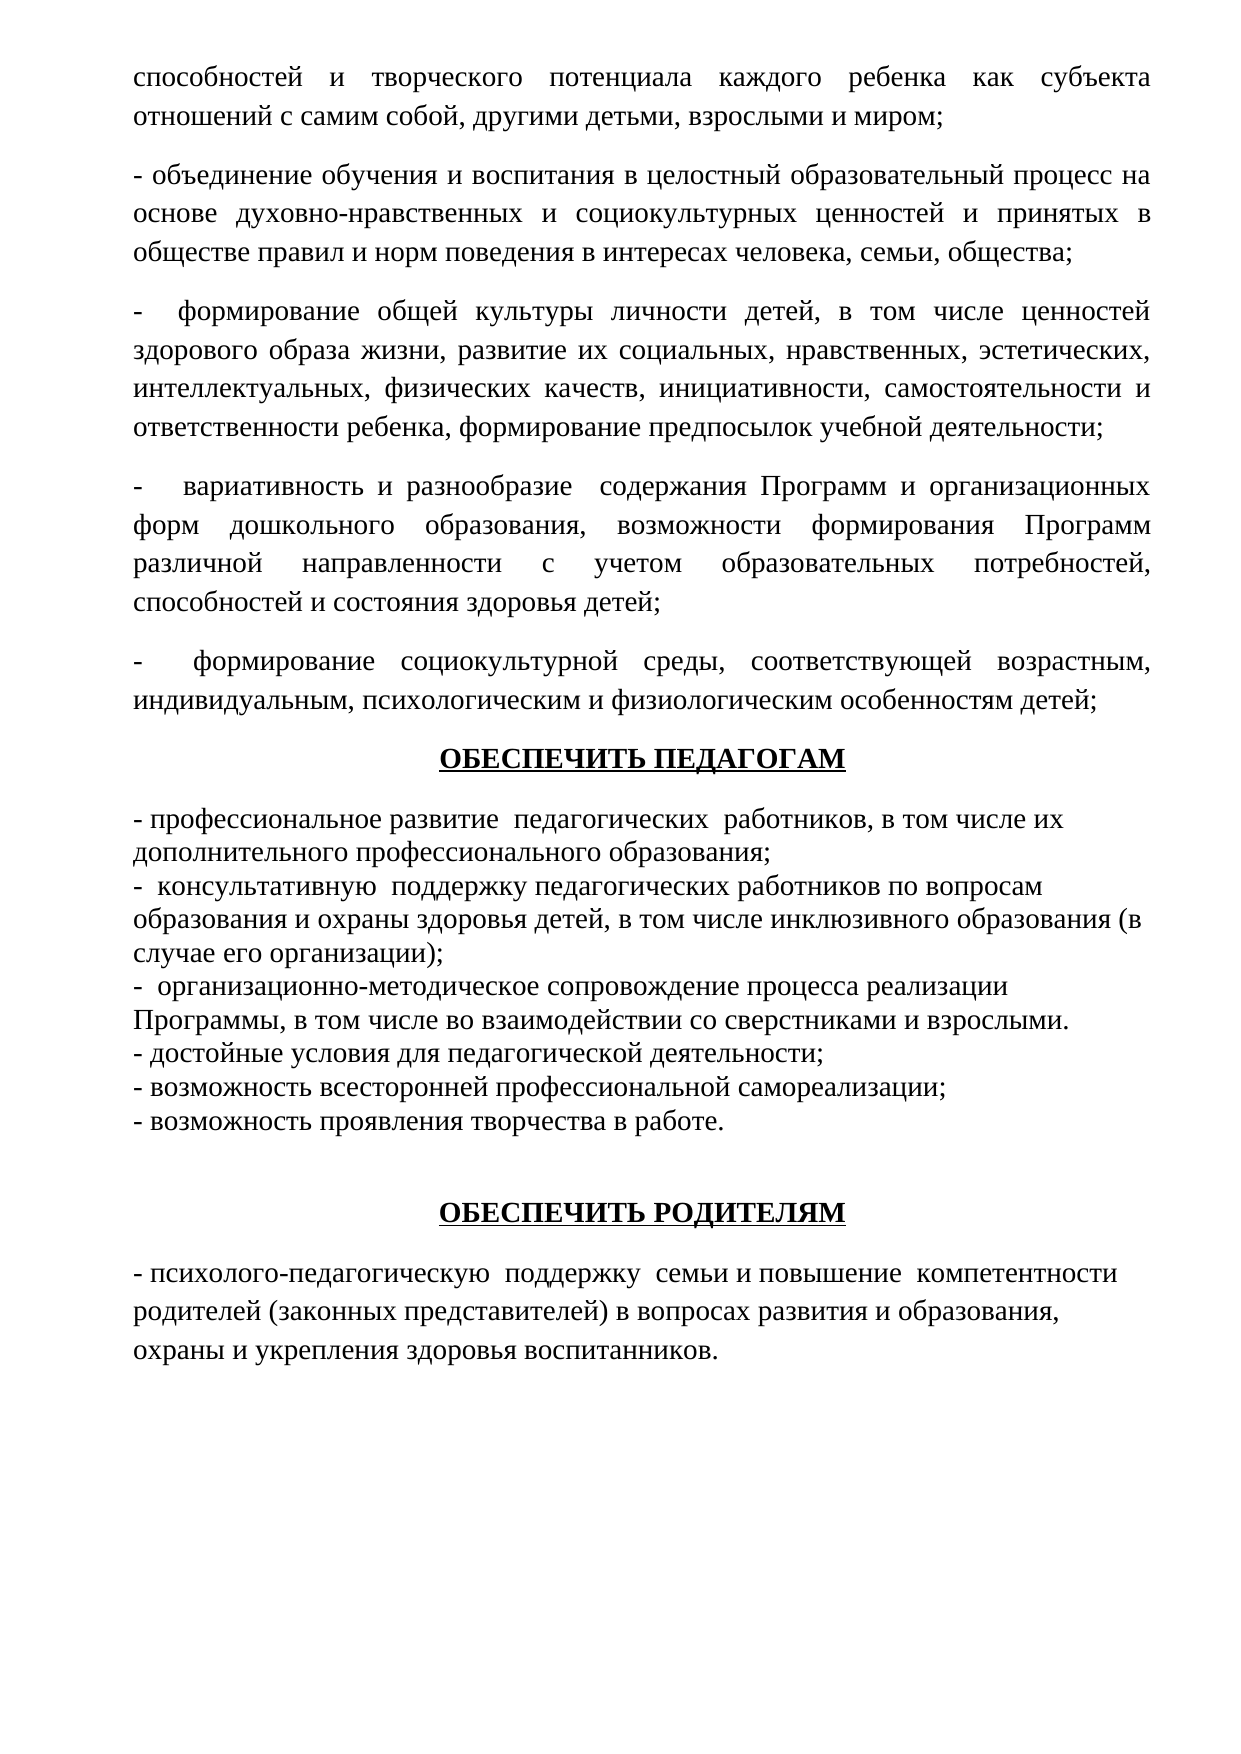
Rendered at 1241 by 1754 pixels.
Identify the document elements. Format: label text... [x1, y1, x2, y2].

text - организационно-методическое сопровождение процесса реализации Программы, в том числе во взаимодействии со сверстниками и взрослыми. [133, 968, 1152, 1036]
text - возможность проявления творчества в работе. [133, 1103, 1152, 1136]
text - возможность всесторонней профессиональной самореализации; [133, 1069, 1152, 1103]
text ОБЕСПЕЧИТЬ ПЕДАГОГАМ [133, 741, 1152, 775]
text - формирование социокультурной среды, соответствующей возрастным, индивидуальным, психологическим и физиологическим особенностям детей; [133, 643, 1152, 716]
text - консультативную поддержку педагогических работников по вопросам образования и охраны здоровья детей, в том числе инклюзивного образования (в случае его организации); [133, 868, 1152, 968]
text ОБЕСПЕЧИТЬ РОДИТЕЛЯМ [133, 1196, 1152, 1229]
text - вариативность и разнообразие содержания Программ и организационных форм дошкольного образования, возможности формирования Программ различной направленности с учетом образовательных потребностей, способностей и состояния здоровья детей; [133, 468, 1152, 618]
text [133, 59, 1152, 131]
text - психолого-педагогическую поддержку семьи и повышение компетентности родителей (законных представителей) в вопросах развития и образования, охраны и укрепления здоровья воспитанников. [133, 1255, 1152, 1366]
text - профессиональное развитие педагогических работников, в том числе их дополнительного профессионального образования; [133, 801, 1152, 868]
text - достойные условия для педагогической деятельности; [133, 1036, 1152, 1069]
text - объединение обучения и воспитания в целостный образовательный процесс на основе духовно-нравственных и социокультурных ценностей и принятых в обществе правил и норм поведения в интересах человека, семьи, общества; [133, 157, 1152, 268]
text - формирование общей культуры личности детей, в том числе ценностей здорового образа жизни, развитие их социальных, нравственных, эстетических, интеллектуальных, физических качеств, инициативности, самостоятельности и ответственности ребенка, формирование предпосылок учебной деятельности; [133, 293, 1152, 443]
